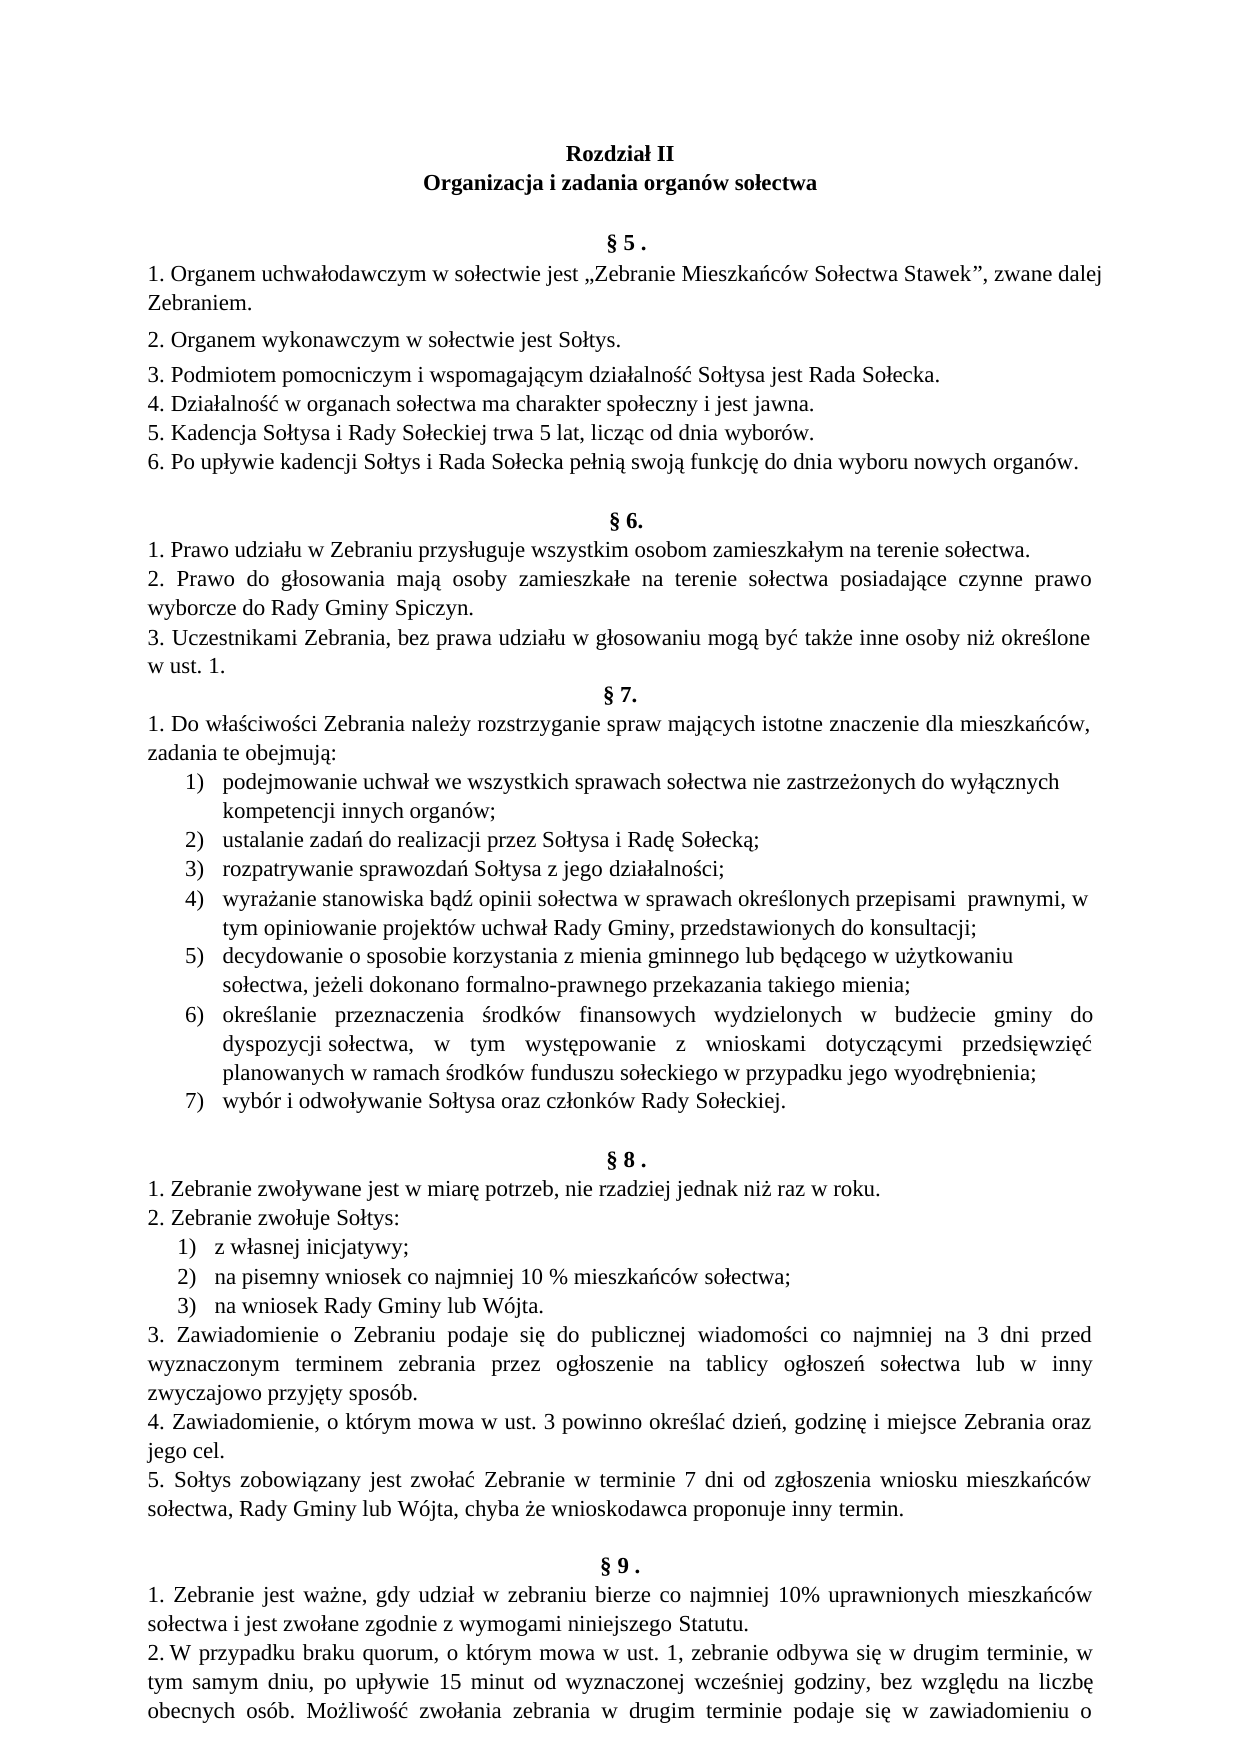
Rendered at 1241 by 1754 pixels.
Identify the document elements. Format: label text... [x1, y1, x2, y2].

text § 6. [147, 507, 1105, 533]
list Kadencja Sołtysa i Rady Sołeckiej trwa 5 lat, licząc od dnia wyborów. [147, 419, 1105, 446]
list na pisemny wniosek co najmniej 10 % mieszkańców sołectwa; [177, 1263, 1105, 1289]
list Zebranie zwołuje Sołtys: [147, 1204, 1105, 1231]
list Zawiadomienie, o którym mowa w ust. 3 powinno określać dzień, godzinę i miejsce Zebrania oraz jego cel. [147, 1408, 1093, 1463]
text 1. Organem uchwałodawczym w sołectwie jest „Zebranie Mieszkańców Sołectwa Stawek”, zwane dalej Zebraniem. [147, 260, 1105, 316]
list wyrażanie stanowiska bądź opinii sołectwa w sprawach określonych przepisami prawnymi, w tym opiniowanie projektów uchwał Rady Gminy, przedstawionych do konsultacji; [185, 884, 1093, 940]
list rozpatrywanie sprawozdań Sołtysa z jego działalności; [185, 856, 1105, 882]
list Sołtys zobowiązany jest zwołać Zebranie w terminie 7 dni od zgłoszenia wniosku mieszkańców sołectwa, Rady Gminy lub Wójta, chyba że wnioskodawca proponuje inny termin. [147, 1466, 1093, 1521]
list podejmowanie uchwał we wszystkich sprawach sołectwa nie zastrzeżonych do wyłącznych kompetencji innych organów; [185, 768, 1093, 824]
list Prawo do głosowania mają osoby zamieszkałe na terenie sołectwa posiadające czynne prawo wyborcze do Rady Gminy Spiczyn. [147, 565, 1093, 621]
list Organem wykonawczym w sołectwie jest Sołtys. [147, 326, 1105, 353]
list Zawiadomienie o Zebraniu podaje się do publicznej wiadomości co najmniej na 3 dni przed wyznaczonym terminem zebrania przez ogłoszenie na tablicy ogłoszeń sołectwa lub w inny zwyczajowo przyjęty sposób. [147, 1321, 1093, 1405]
text § 8 . [147, 1146, 1105, 1172]
text 1. Zebranie jest ważne, gdy udział w zebraniu bierze co najmniej 10% uprawnionych mieszkańców sołectwa i jest zwołane zgodnie z wymogami niniejszego Statutu. [147, 1582, 1093, 1637]
list Uczestnikami Zebrania, bez prawa udziału w głosowaniu mogą być także inne osoby niż określone w ust. 1. [147, 623, 1092, 679]
list ustalanie zadań do realizacji przez Sołtysa i Radę Sołecką; [185, 826, 1105, 853]
list wybór i odwoływanie Sołtysa oraz członków Rady Sołeckiej. [185, 1088, 1105, 1114]
text § 9 . [147, 1553, 1093, 1579]
text 1. Zebranie zwoływane jest w miarę potrzeb, nie rzadziej jednak niż raz w roku. [147, 1175, 1105, 1202]
text Organizacja i zadania organów sołectwa [409, 169, 832, 195]
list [147, 1639, 1093, 1724]
list określanie przeznaczenia środków finansowych wydzielonych w budżecie gminy do dyspozycji sołectwa, w tym występowanie z wnioskami dotyczącymi przedsięwzięć planowanych w ramach środków funduszu sołeckiego w przypadku jego wyodrębnienia; [185, 1001, 1093, 1085]
list na wniosek Rady Gminy lub Wójta. [177, 1292, 1105, 1318]
subtitle Rozdział II [472, 139, 768, 166]
text § 7. [147, 681, 1093, 708]
list z własnej inicjatywy; [177, 1233, 1105, 1260]
list Podmiotem pomocniczym i wspomagającym działalność Sołtysa jest Rada Sołecka. [147, 361, 1105, 387]
list Po upływie kadencji Sołtys i Rada Sołecka pełnią swoją funkcję do dnia wyboru nowych organów. [147, 448, 1105, 475]
text 1. Prawo udziału w Zebraniu przysługuje wszystkim osobom zamieszkałym na terenie sołectwa. [147, 536, 1105, 562]
list Działalność w organach sołectwa ma charakter społeczny i jest jawna. [147, 390, 1105, 416]
list decydowanie o sposobie korzystania z mienia gminnego lub będącego w użytkowaniu sołectwa, jeżeli dokonano formalno-prawnego przekazania takiego mienia; [185, 942, 1093, 998]
text 1. Do właściwości Zebrania należy rozstrzyganie spraw mających istotne znaczenie dla mieszkańców, zadania te obejmują: [147, 710, 1093, 766]
text § 5 . [147, 229, 1105, 255]
